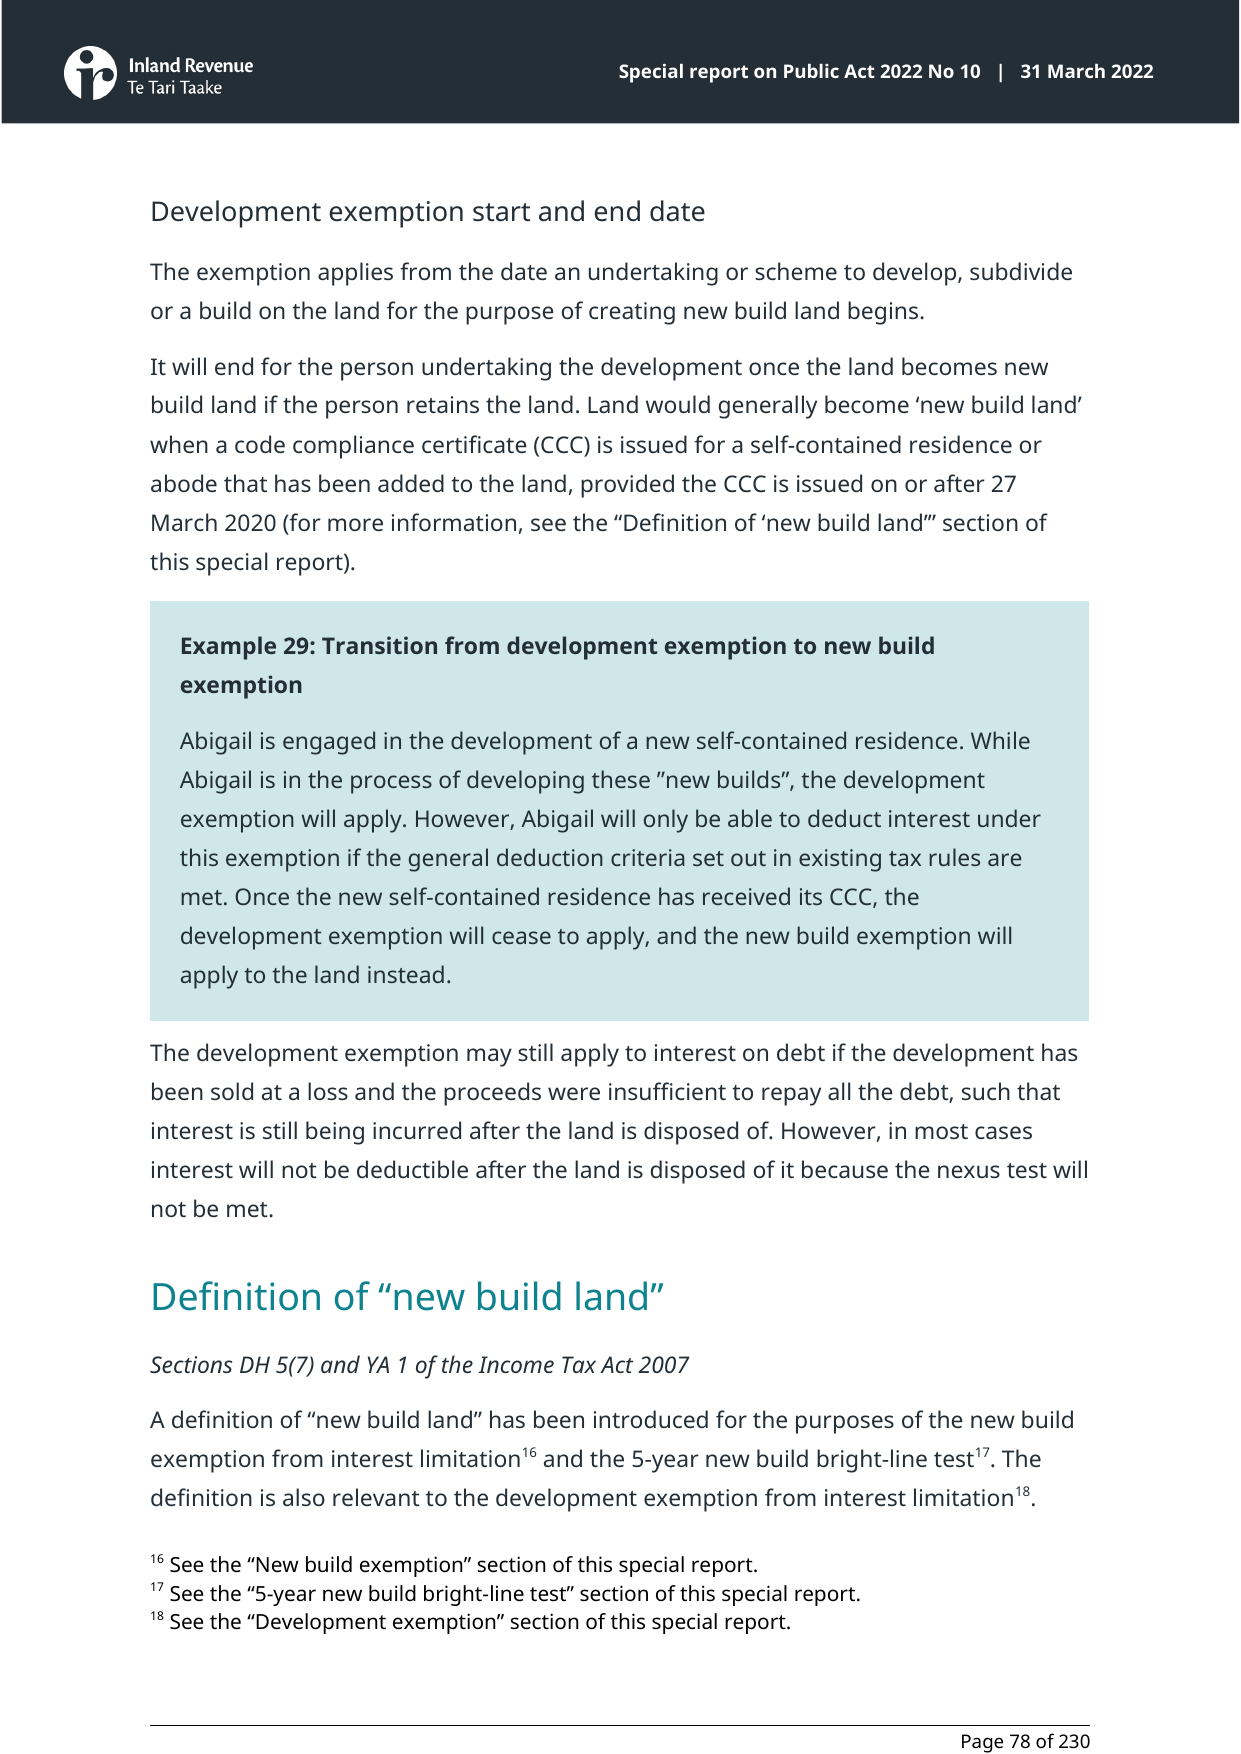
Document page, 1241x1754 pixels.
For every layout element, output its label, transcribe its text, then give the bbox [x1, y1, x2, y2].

text It will end for the person undertaking the development once the land becomes new build land if the person retains the land. Land would generally become ‘new build land’ when a code compliance certificate (CCC) is issued for a self-contained residence or abode that has been added to the land, provided the CCC is issued on or after 27 March 2020 (for more information, see the “Definition of ‘new build land’” section of this special report). [150, 350, 1090, 577]
picture [64, 46, 253, 100]
subtitle Development exemption start and end date [150, 192, 1090, 229]
text The development exemption may still apply to interest on debt if the development has been sold at a loss and the proceeds were insufficient to repay all the debt, such that interest is still being incurred after the land is disposed of. However, in most cases interest will not be deductible after the land is disposed of it because the nexus test will not be met. [150, 1037, 1090, 1225]
subtitle Definition of “new build land” [150, 1270, 1090, 1321]
text Sections DH 5(7) and YA 1 of the Income Tax Act 2007 [150, 1348, 1090, 1380]
text A definition of “new build land” has been introduced for the purposes of the new build exemption from interest limitation and the 5-year new build bright-line test. The definition is also relevant to the development exemption from interest limitation. [150, 1404, 1090, 1514]
text The exemption applies from the date an undertaking or scheme to develop, subdivide or a build on the land for the purpose of creating new build land begins. [150, 256, 1090, 326]
table_header Example 29: Transition from development exemption to new build exemption Abigail is engaged in the development of a new self-contained residence. While Abigail is in the process of developing these ”new builds”, the development exemption will apply. However, Abigail will only be able to deduct interest under this exemption if the general deduction criteria set out in existing tax rules are met. Once the new self-contained residence has received its CCC, the development exemption will cease to apply, and the new build exemption will apply to the land instead. [150, 601, 1089, 1021]
